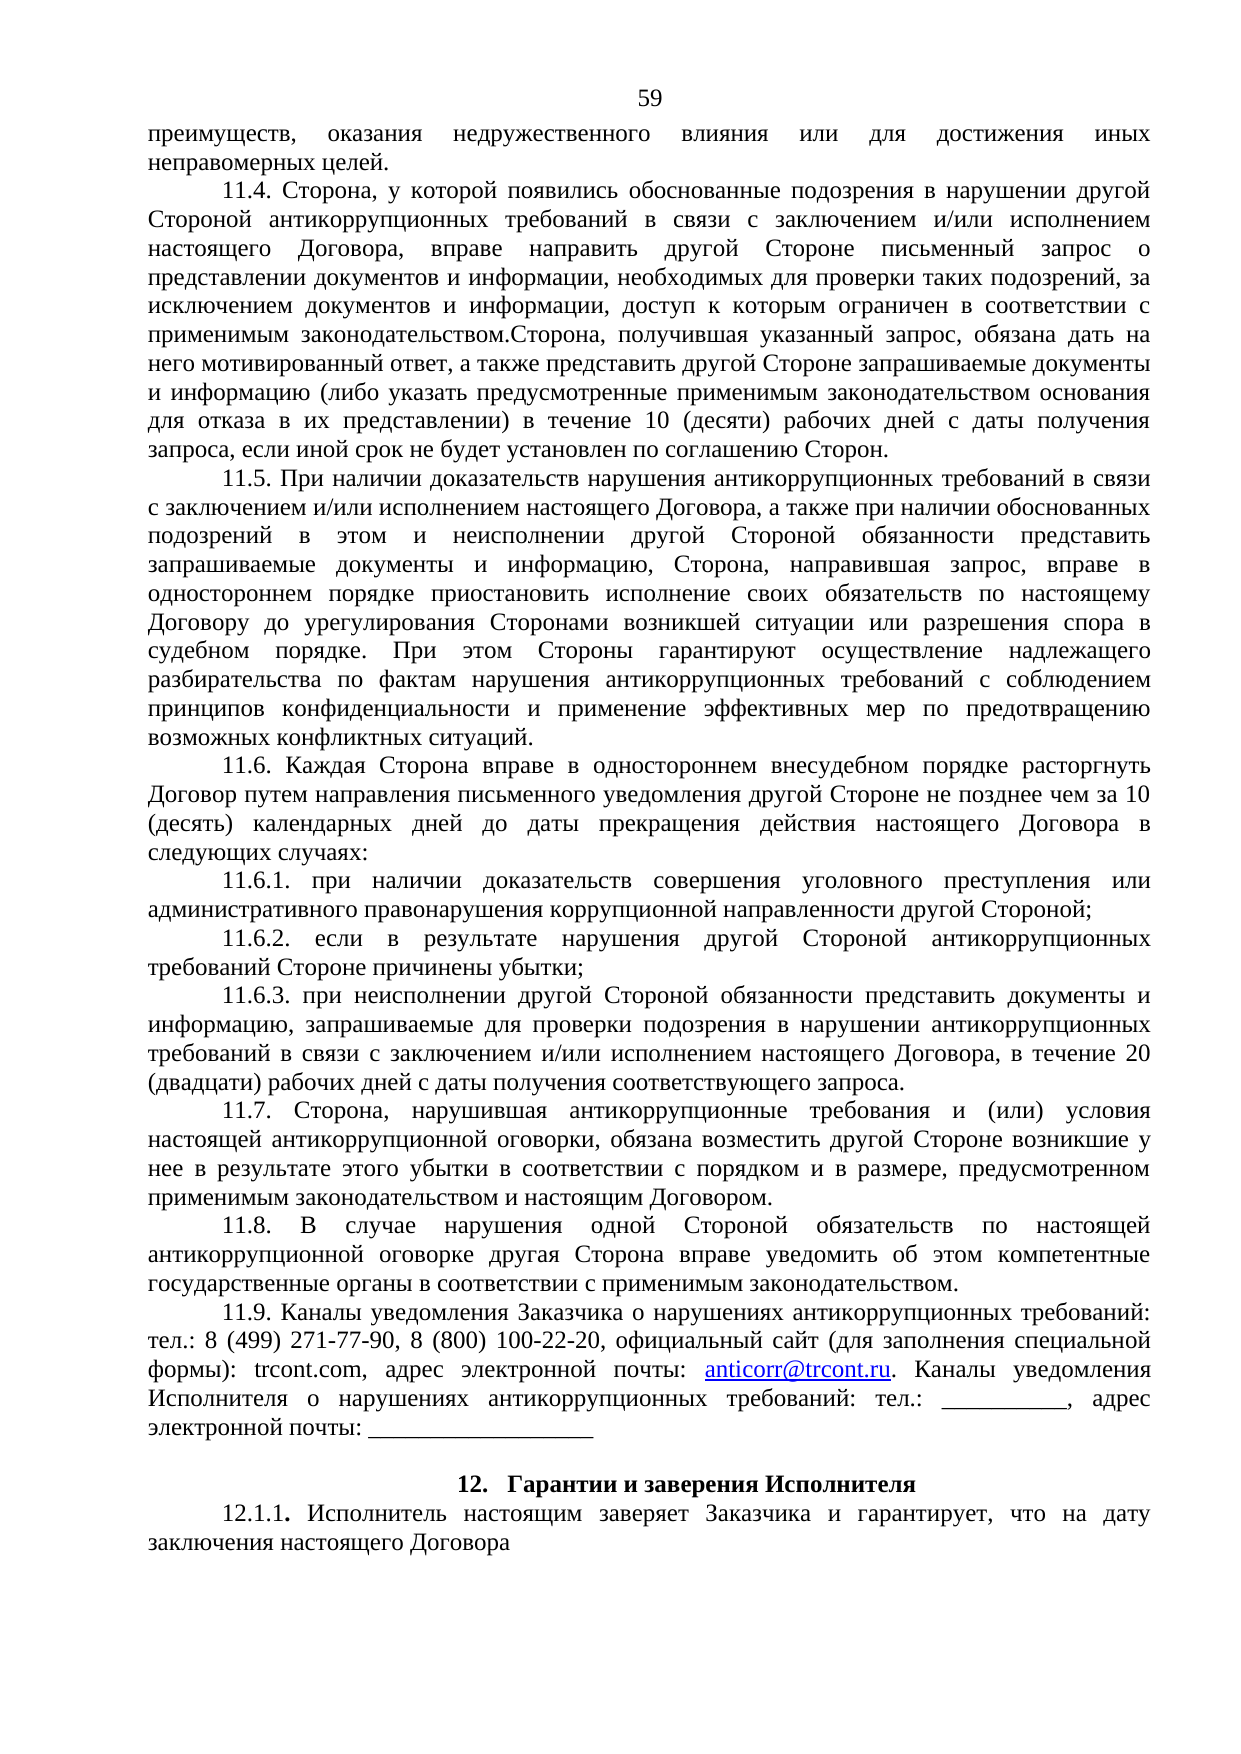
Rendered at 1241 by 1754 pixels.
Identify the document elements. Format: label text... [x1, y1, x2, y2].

text 11.6.1. при наличии доказательств совершения уголовного преступления или административного правонарушения коррупционной направленности другой Стороной; [148, 866, 1152, 923]
text 11.6.2. если в результате нарушения другой Стороной антикоррупционных требований Стороне причинены убытки; [148, 923, 1152, 981]
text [148, 118, 1152, 176]
text 11.8. В случае нарушения одной Стороной обязательств по настоящей антикоррупционной оговорке другая Сторона вправе уведомить об этом компетентные государственные органы в соответствии с применимым законодательством. [148, 1211, 1152, 1297]
text 11.6. Каждая Сторона вправе в одностороннем внесудебном порядке расторгнуть Договор путем направления письменного уведомления другой Стороне не позднее чем за 10 (десять) календарных дней до даты прекращения действия настоящего Договора в следующих случаях: [148, 751, 1152, 866]
text 11.5. При наличии доказательств нарушения антикоррупционных требований в связи с заключением и/или исполнением настоящего Договора, а также при наличии обоснованных подозрений в этом и неисполнении другой Стороной обязанности представить запрашиваемые документы и информацию, Сторона, направившая запрос, вправе в одностороннем порядке приостановить исполнение своих обязательств по настоящему Договору до урегулирования Сторонами возникшей ситуации или разрешения спора в судебном порядке. При этом Стороны гарантируют осуществление надлежащего разбирательства по фактам нарушения антикоррупционных требований с соблюдением принципов конфиденциальности и применение эффективных мер по предотвращению возможных конфликтных ситуаций. [148, 463, 1152, 751]
list Гарантии и заверения Исполнителя [148, 1469, 1152, 1498]
text 12.1.1. Исполнитель настоящим заверяет Заказчика и гарантирует, что на дату заключения настоящего Договора [148, 1498, 1152, 1556]
text 11.6.3. при неисполнении другой Стороной обязанности представить документы и информацию, запрашиваемые для проверки подозрения в нарушении антикоррупционных требований в связи с заключением и/или исполнением настоящего Договора, в течение 20 (двадцати) рабочих дней с даты получения соответствующего запроса. [148, 981, 1152, 1096]
text 11.9. Каналы уведомления Заказчика о нарушениях антикоррупционных требований: тел.: 8 (499) 271-77-90, 8 (800) 100-22-20, официальный сайт (для заполнения специальной формы): trcont.com, адрес электронной почты: anticorr@trcont.ru. Каналы уведомления Исполнителя о нарушениях антикоррупционных требований: тел.: __________, адрес электронной почты: __________________ [148, 1297, 1152, 1441]
text 11.7. Сторона, нарушившая антикоррупционные требования и (или) условия настоящей антикоррупционной оговорки, обязана возместить другой Стороне возникшие у нее в результате этого убытки в соответствии с порядком и в размере, предусмотренном применимым законодательством и настоящим Договором. [148, 1096, 1152, 1211]
text 11.4. Сторона, у которой появились обоснованные подозрения в нарушении другой Стороной антикоррупционных требований в связи с заключением и/или исполнением настоящего Договора, вправе направить другой Стороне письменный запрос о представлении документов и информации, необходимых для проверки таких подозрений, за исключением документов и информации, доступ к которым ограничен в соответствии с применимым законодательством.Сторона, получившая указанный запрос, обязана дать на него мотивированный ответ, а также представить другой Стороне запрашиваемые документы и информацию (либо указать предусмотренные применимым законодательством основания для отказа в их представлении) в течение 10 (десяти) рабочих дней с даты получения запроса, если иной срок не будет установлен по соглашению Сторон. [148, 176, 1152, 463]
